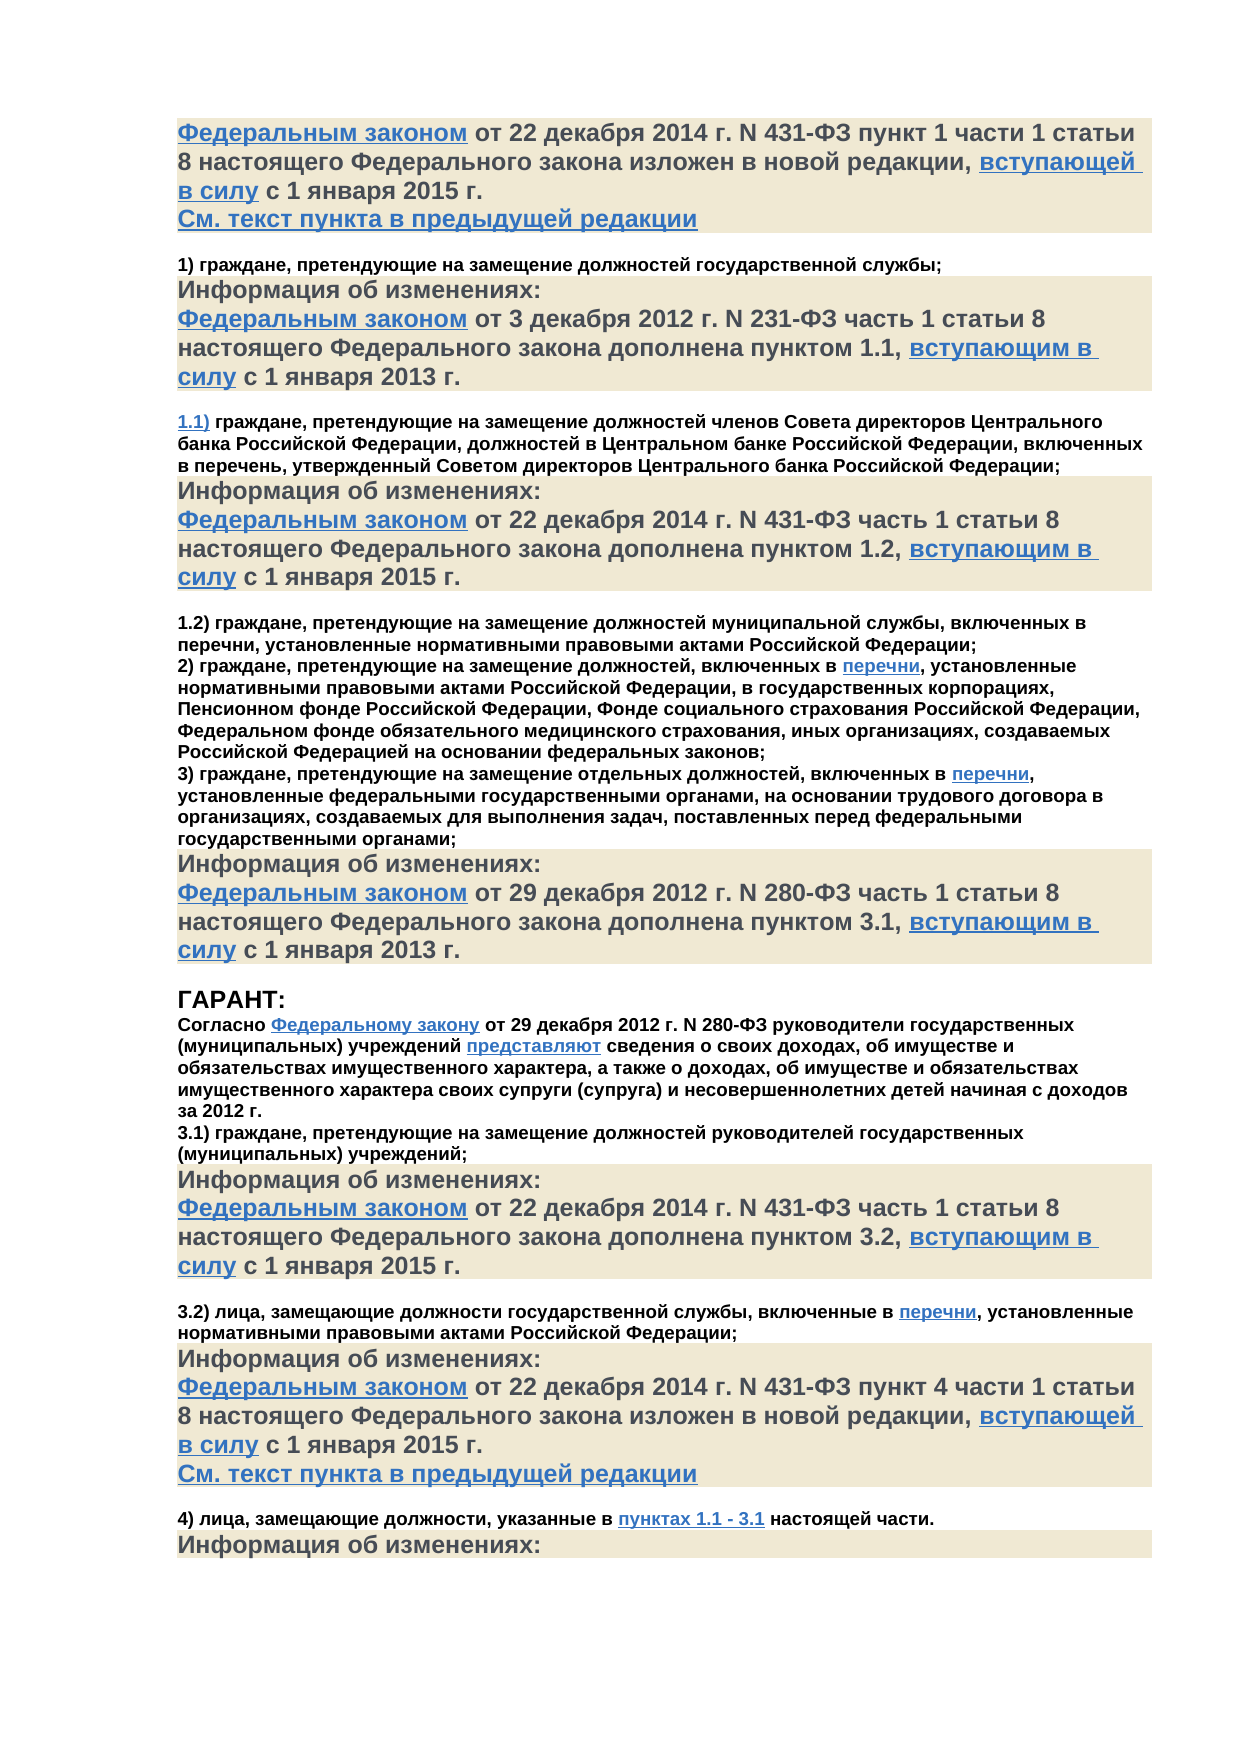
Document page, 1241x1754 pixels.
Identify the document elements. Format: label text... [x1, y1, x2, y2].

text 2) граждане, претендующие на замещение должностей, включенных в перечни, установленные нормативными правовыми актами Российской Федерации, в государственных корпорациях, Пенсионном фонде Российской Федерации, Фонде социального страхования Российской Федерации, Федеральном фонде обязательного медицинского страхования, иных организациях, создаваемых Российской Федерацией на основании федеральных законов; [177, 655, 1152, 763]
text Информация об изменениях: [177, 1530, 1152, 1558]
text 4) лица, замещающие должности, указанные в пунктах 1.1 - 3.1 настоящей части. [177, 1508, 1152, 1530]
text Федеральным законом от 22 декабря 2014 г. N 431-ФЗ пункт 4 части 1 статьи 8 настоящего Федерального закона изложен в новой редакции, вступающей в силу с 1 января 2015 г. [177, 1372, 1152, 1458]
text Согласно Федеральному закону от 29 декабря 2012 г. N 280-ФЗ руководители государственных (муниципальных) учреждений представляют сведения о своих доходах, об имуществе и обязательствах имущественного характера, а также о доходах, об имуществе и обязательствах имущественного характера своих супруги (супруга) и несовершеннолетних детей начиная с доходов за 2012 г. [177, 1014, 1152, 1121]
text Информация об изменениях: [177, 1164, 1152, 1193]
text 1) граждане, претендующие на замещение должностей государственной службы; [177, 254, 1152, 276]
text Федеральным законом от 3 декабря 2012 г. N 231-ФЗ часть 1 статьи 8 настоящего Федерального закона дополнена пунктом 1.1, вступающим в силу с 1 января 2013 г. [177, 304, 1152, 391]
text Федеральным законом от 22 декабря 2014 г. N 431-ФЗ часть 1 статьи 8 настоящего Федерального закона дополнена пунктом 3.2, вступающим в силу с 1 января 2015 г. [177, 1193, 1152, 1279]
text 3.1) граждане, претендующие на замещение должностей руководителей государственных (муниципальных) учреждений; [177, 1121, 1152, 1164]
text ГАРАНТ: [177, 985, 1152, 1014]
text Федеральным законом от 29 декабря 2012 г. N 280-ФЗ часть 1 статьи 8 настоящего Федерального закона дополнена пунктом 3.1, вступающим в силу с 1 января 2013 г. [177, 878, 1152, 964]
text Федеральным законом от 22 декабря 2014 г. N 431-ФЗ пункт 1 части 1 статьи 8 настоящего Федерального закона изложен в новой редакции, вступающей в силу с 1 января 2015 г. [177, 118, 1152, 204]
text См. текст пункта в предыдущей редакции [177, 1458, 1152, 1487]
text 1.1) граждане, претендующие на замещение должностей членов Совета директоров Центрального банка Российской Федерации, должностей в Центральном банке Российской Федерации, включенных в перечень, утвержденный Советом директоров Центрального банка Российской Федерации; [177, 411, 1152, 476]
text См. текст пункта в предыдущей редакции [177, 204, 1152, 233]
text Федеральным законом от 22 декабря 2014 г. N 431-ФЗ часть 1 статьи 8 настоящего Федерального закона дополнена пунктом 1.2, вступающим в силу с 1 января 2015 г. [177, 505, 1152, 591]
text 3) граждане, претендующие на замещение отдельных должностей, включенных в перечни, установленные федеральными государственными органами, на основании трудового договора в организациях, создаваемых для выполнения задач, поставленных перед федеральными государственными органами; [177, 763, 1152, 849]
text Информация об изменениях: [177, 849, 1152, 878]
text Информация об изменениях: [177, 476, 1152, 505]
text Информация об изменениях: [177, 1343, 1152, 1372]
text 3.2) лица, замещающие должности государственной службы, включенные в перечни, установленные нормативными правовыми актами Российской Федерации; [177, 1300, 1152, 1343]
text Информация об изменениях: [177, 276, 1152, 304]
text 1.2) граждане, претендующие на замещение должностей муниципальной службы, включенных в перечни, установленные нормативными правовыми актами Российской Федерации; [177, 612, 1152, 655]
